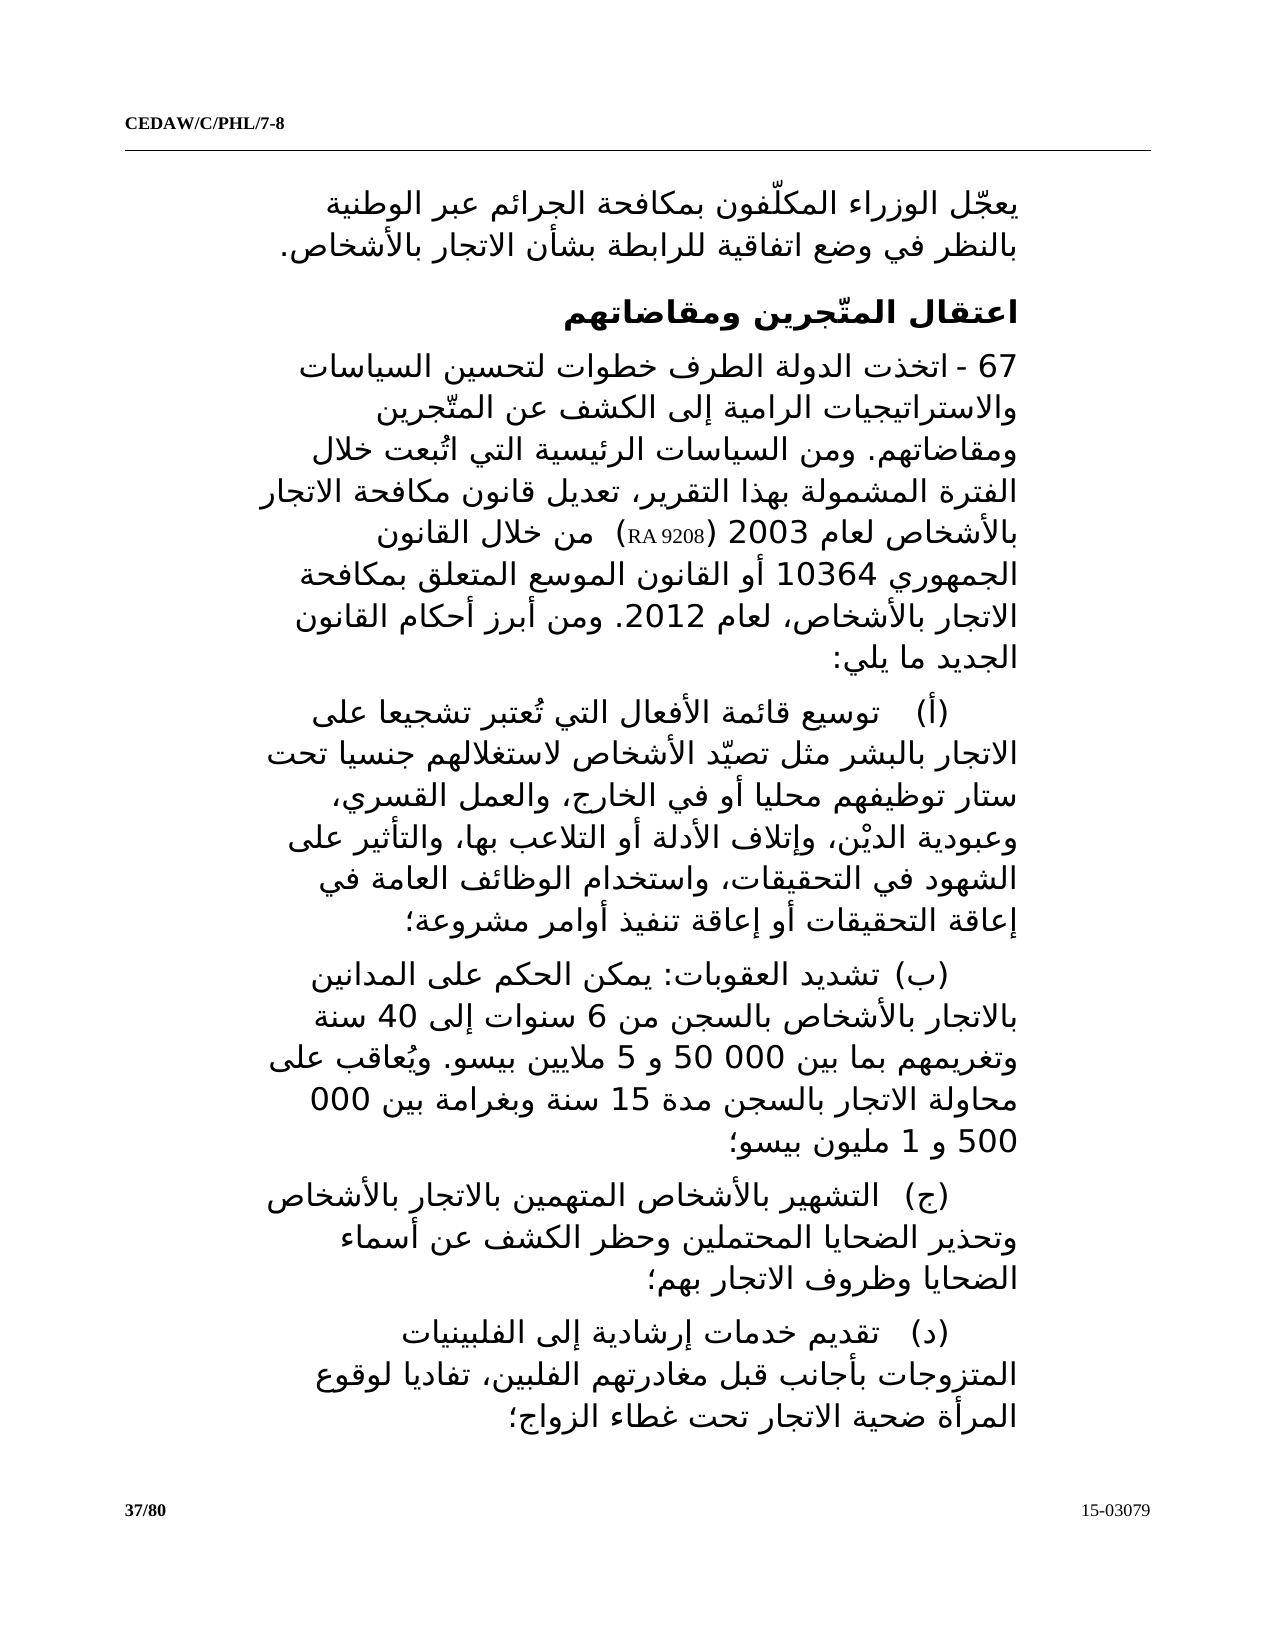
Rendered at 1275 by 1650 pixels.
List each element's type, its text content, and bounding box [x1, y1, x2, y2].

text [256, 181, 1018, 265]
text (أ) توسيع قائمة الأفعال التي تُعتبر تشجيعا على الاتجار بالبشر مثل تصيّد الأشخاص لاستغلالهم جنسيا تحت ستار توظيفهم محليا أو في الخارج، والعمل القسري، وعبودية الديْن، وإتلاف الأدلة أو التلاعب بها، والتأثير على الشهود في التحقيقات، واستخدام الوظائف العامة في إعاقة التحقيقات أو إعاقة تنفيذ أوامر مشروعة؛ [256, 690, 1018, 940]
text 67 - اتخذت الدولة الطرف خطوات لتحسين السياسات والاستراتيجيات الرامية إلى الكشف عن المتّجرين ومقاضاتهم. ومن السياسات الرئيسية التي اتُبعت خلال الفترة المشمولة بهذا التقرير، تعديل قانون مكافحة الاتجار بالأشخاص لعام 2003 (RA 9208) من خلال القانون الجمهوري 10364 أو القانون الموسع المتعلق بمكافحة الاتجار بالأشخاص، لعام 2012. ومن أبرز أحكام القانون الجديد ما يلي: [256, 344, 1018, 677]
text (ج) التشهير بالأشخاص المتهمين بالاتجار بالأشخاص وتحذير الضحايا المحتملين وحظر الكشف عن أسماء الضحايا وظروف الاتجار بهم؛ [256, 1173, 1018, 1298]
text (د) تقديم خدمات إرشادية إلى الفلبينيات المتزوجات بأجانب قبل مغادرتهم الفلبين، تفاديا لوقوع المرأة ضحية الاتجار تحت غطاء الزواج؛ [256, 1311, 1018, 1436]
text اعتقال المتّجرين ومقاضاتهم [256, 290, 1151, 331]
text (ب) تشديد العقوبات: يمكن الحكم على المدانين بالاتجار بالأشخاص بالسجن من 6 سنوات إلى 40 سنة وتغريمهم بما بين 000 50 و 5 ملايين بيسو. ويُعاقب على محاولة الاتجار بالسجن مدة 15 سنة وبغرامة بين 000 500 و 1 مليون بيسو؛ [256, 952, 1018, 1161]
